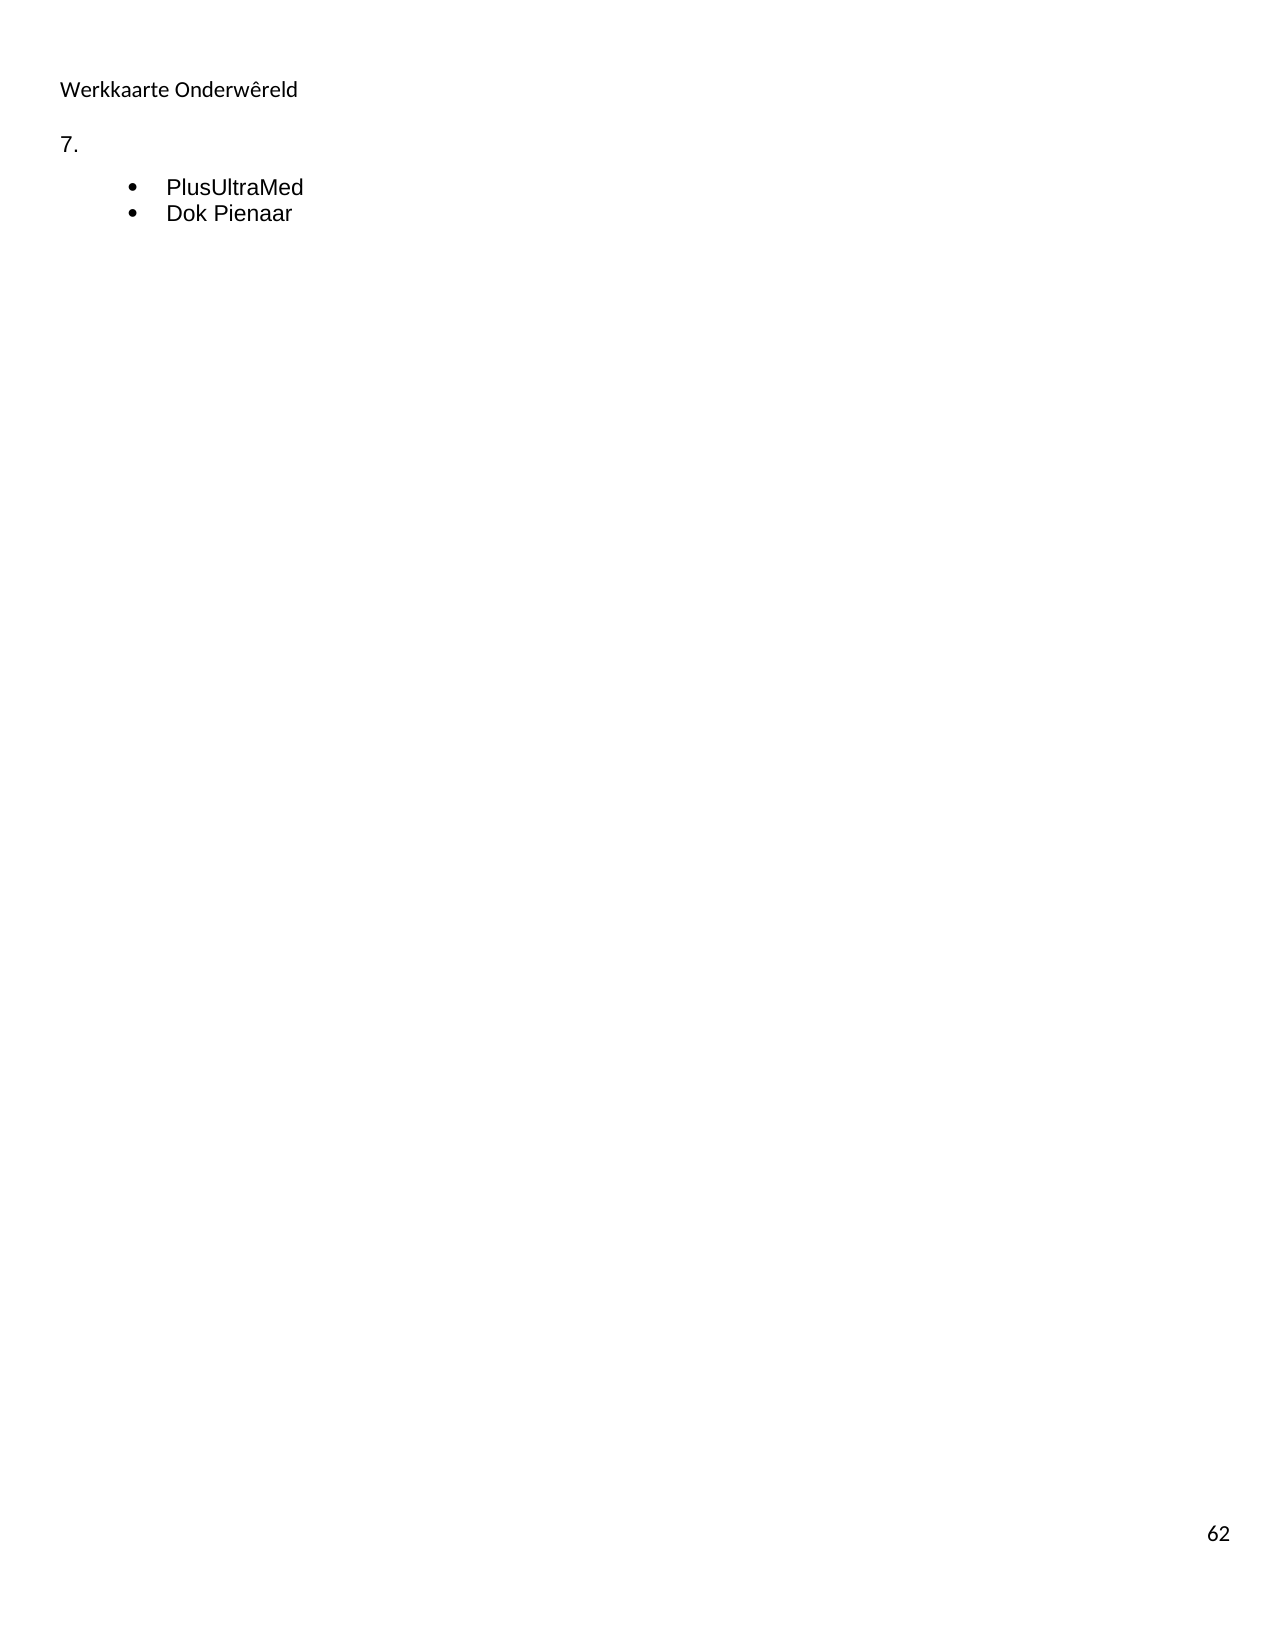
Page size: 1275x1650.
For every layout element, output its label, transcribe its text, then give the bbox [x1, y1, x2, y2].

list PlusUltraMed [129, 174, 1230, 200]
list Dok Pienaar [129, 200, 1230, 227]
text 7. [60, 131, 1230, 157]
